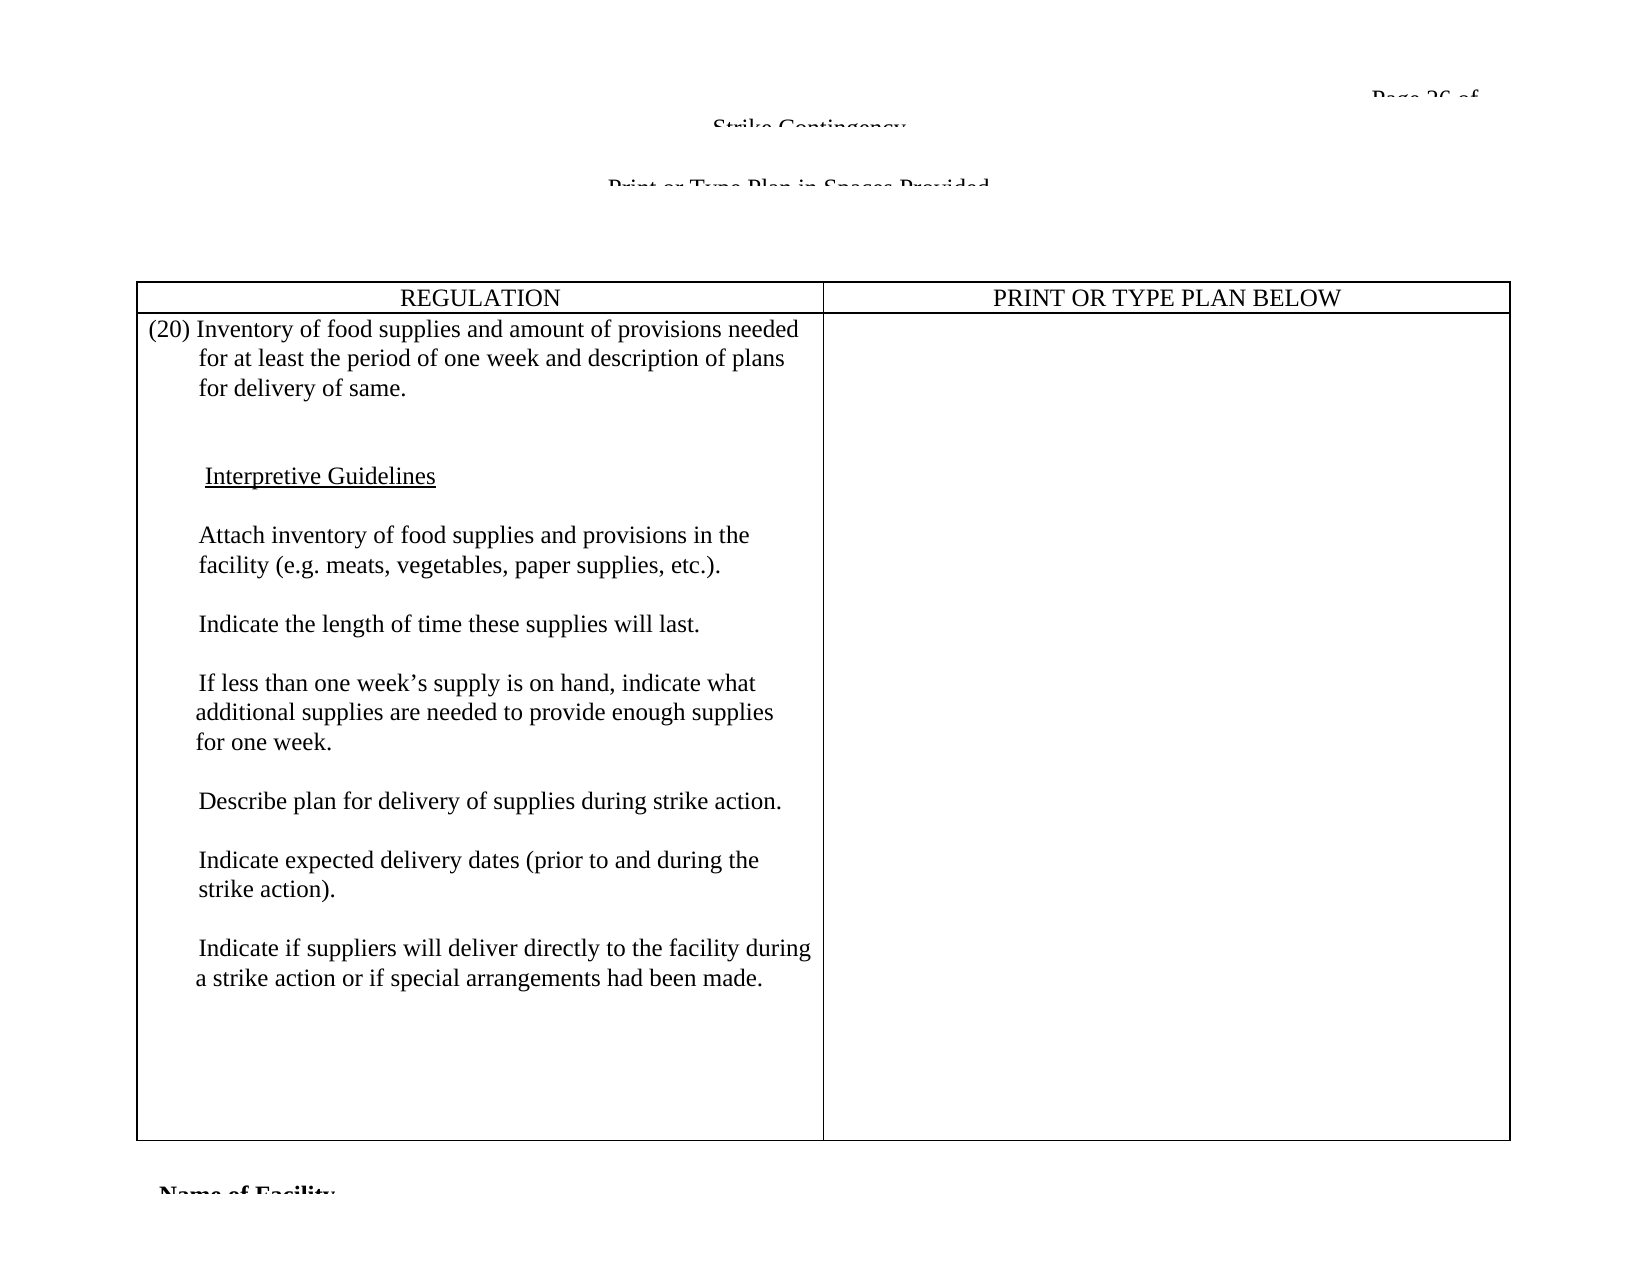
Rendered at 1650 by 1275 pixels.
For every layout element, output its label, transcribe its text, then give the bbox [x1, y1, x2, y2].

table_cell (20) Inventory of food supplies and amount of provisions needed for at least the period of one week and description of plans for delivery of same. Interpretive Guidelines Attach inventory of food supplies and provisions in the facility (e.g. meats, vegetables, paper supplies, etc.). Indicate the length of time these supplies will last. If less than one week’s supply is on hand, indicate what additional supplies are needed to provide enough supplies for one week. Describe plan for delivery of supplies during strike action. Indicate expected delivery dates (prior to and during the strike action). Indicate if suppliers will deliver directly to the facility during a strike action or if special arrangements had been made. [138, 314, 823, 1140]
table_header PRINT OR TYPE PLAN BELOW [824, 283, 1509, 312]
table_cell [824, 314, 1509, 1140]
table_header REGULATION [138, 283, 823, 312]
